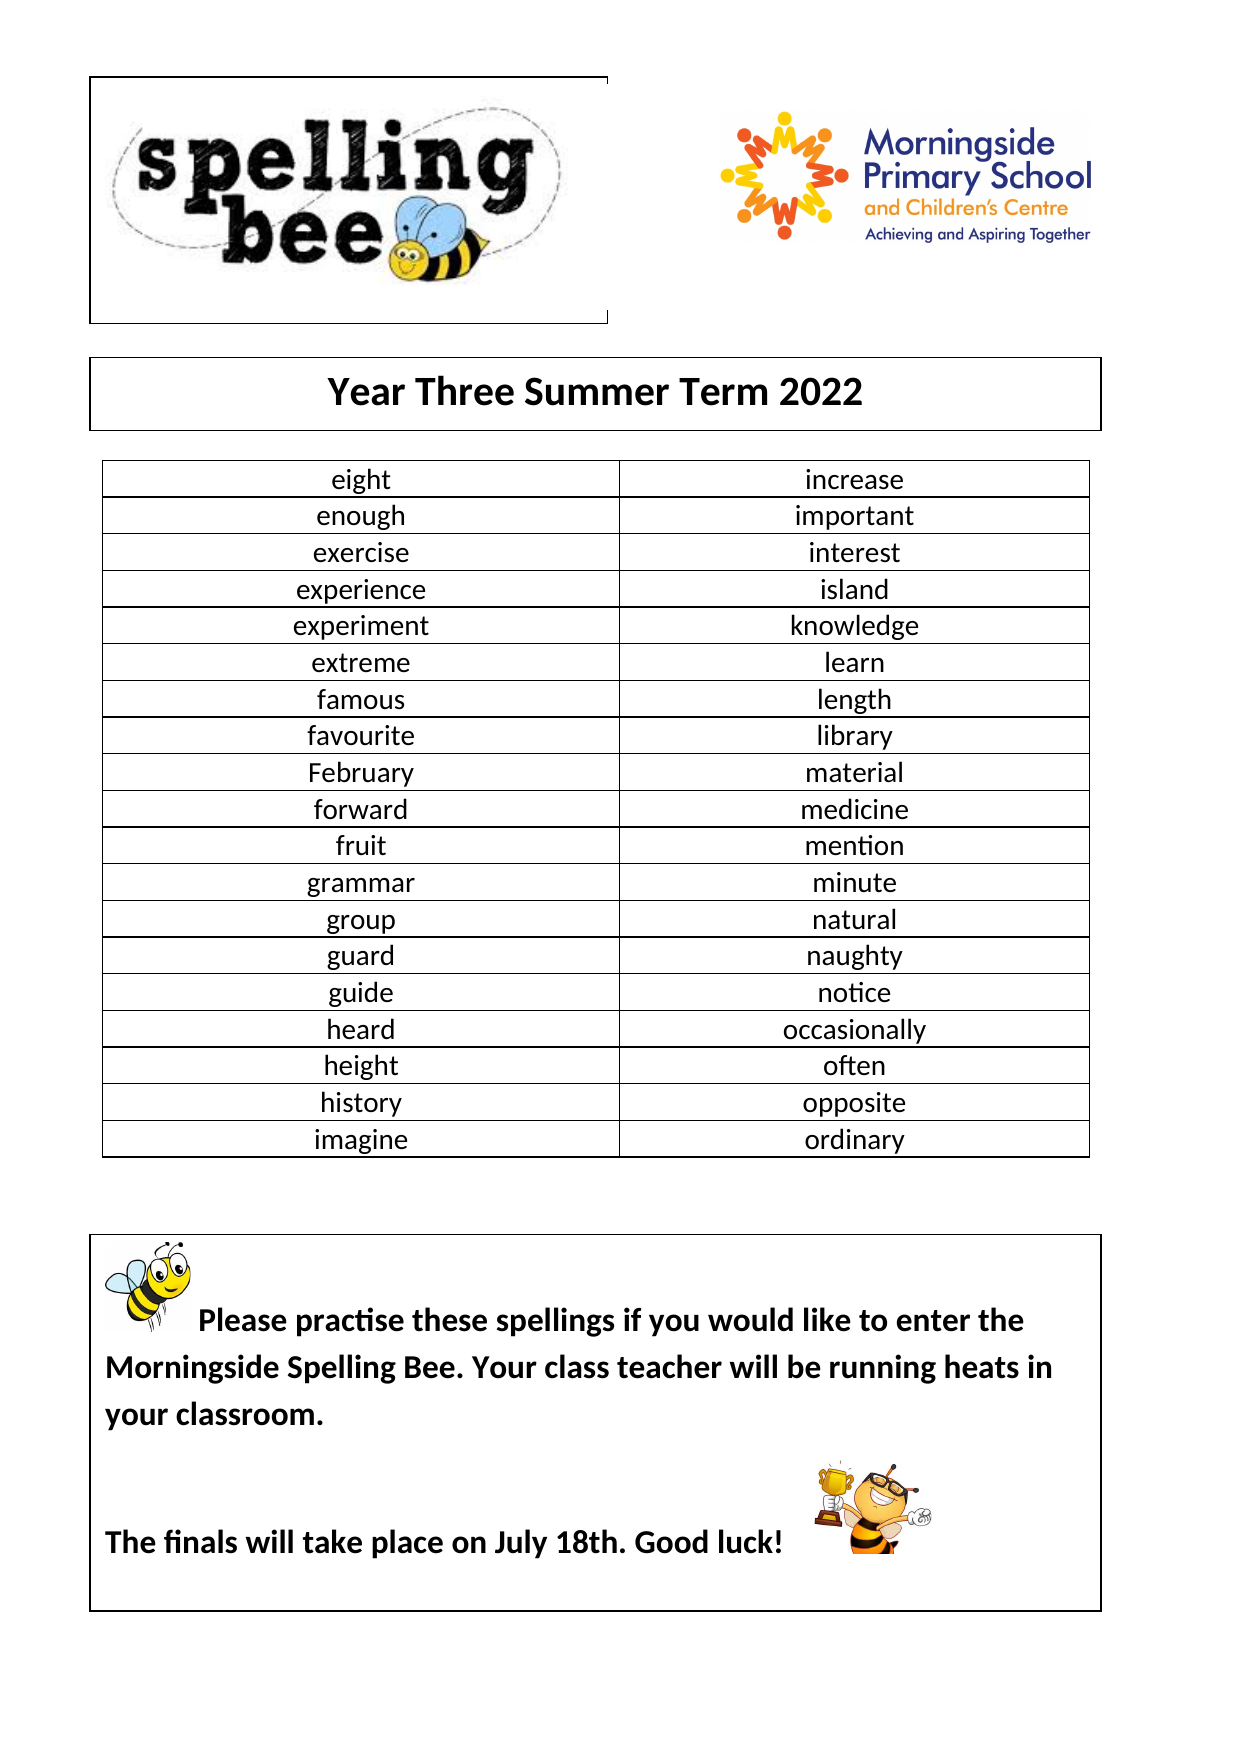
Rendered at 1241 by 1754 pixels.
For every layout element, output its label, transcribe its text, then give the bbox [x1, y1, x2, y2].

table_cell experience [103, 571, 619, 606]
picture [105, 84, 608, 310]
table_cell enough [103, 498, 619, 533]
table_cell experiment [103, 608, 619, 643]
table_cell important [620, 498, 1089, 533]
table_cell natural [620, 901, 1089, 936]
table_cell ordinary [620, 1121, 1089, 1156]
table_cell history [103, 1084, 619, 1120]
table_cell naughty [620, 938, 1089, 973]
table_cell grammar [103, 864, 619, 900]
picture [814, 1460, 932, 1554]
table_cell fruit [103, 828, 619, 863]
picture [718, 109, 1093, 245]
table_cell notice [620, 974, 1089, 1010]
table_cell forward [103, 791, 619, 826]
table_cell imagine [103, 1121, 619, 1156]
table_cell exercise [103, 534, 619, 570]
picture [105, 1242, 191, 1332]
table_cell learn [620, 644, 1089, 680]
table_cell heard [103, 1011, 619, 1046]
table_cell library [620, 718, 1089, 753]
table_cell group [103, 901, 619, 936]
table_cell occasionally [620, 1011, 1089, 1046]
table_cell February [103, 754, 619, 790]
table_header increase [620, 461, 1089, 496]
table_cell guard [103, 938, 619, 973]
table_header eight [103, 461, 619, 496]
table_cell mention [620, 828, 1089, 863]
table_cell interest [620, 534, 1089, 570]
table_cell opposite [620, 1084, 1089, 1120]
table_cell favourite [103, 718, 619, 753]
table_cell height [103, 1048, 619, 1083]
table_cell often [620, 1048, 1089, 1083]
table_cell island [620, 571, 1089, 606]
table_cell material [620, 754, 1089, 790]
table_cell extreme [103, 644, 619, 680]
table_cell famous [103, 681, 619, 716]
table_cell knowledge [620, 608, 1089, 643]
table_cell guide [103, 974, 619, 1010]
table_cell minute [620, 864, 1089, 900]
table_cell medicine [620, 791, 1089, 826]
table_cell length [620, 681, 1089, 716]
